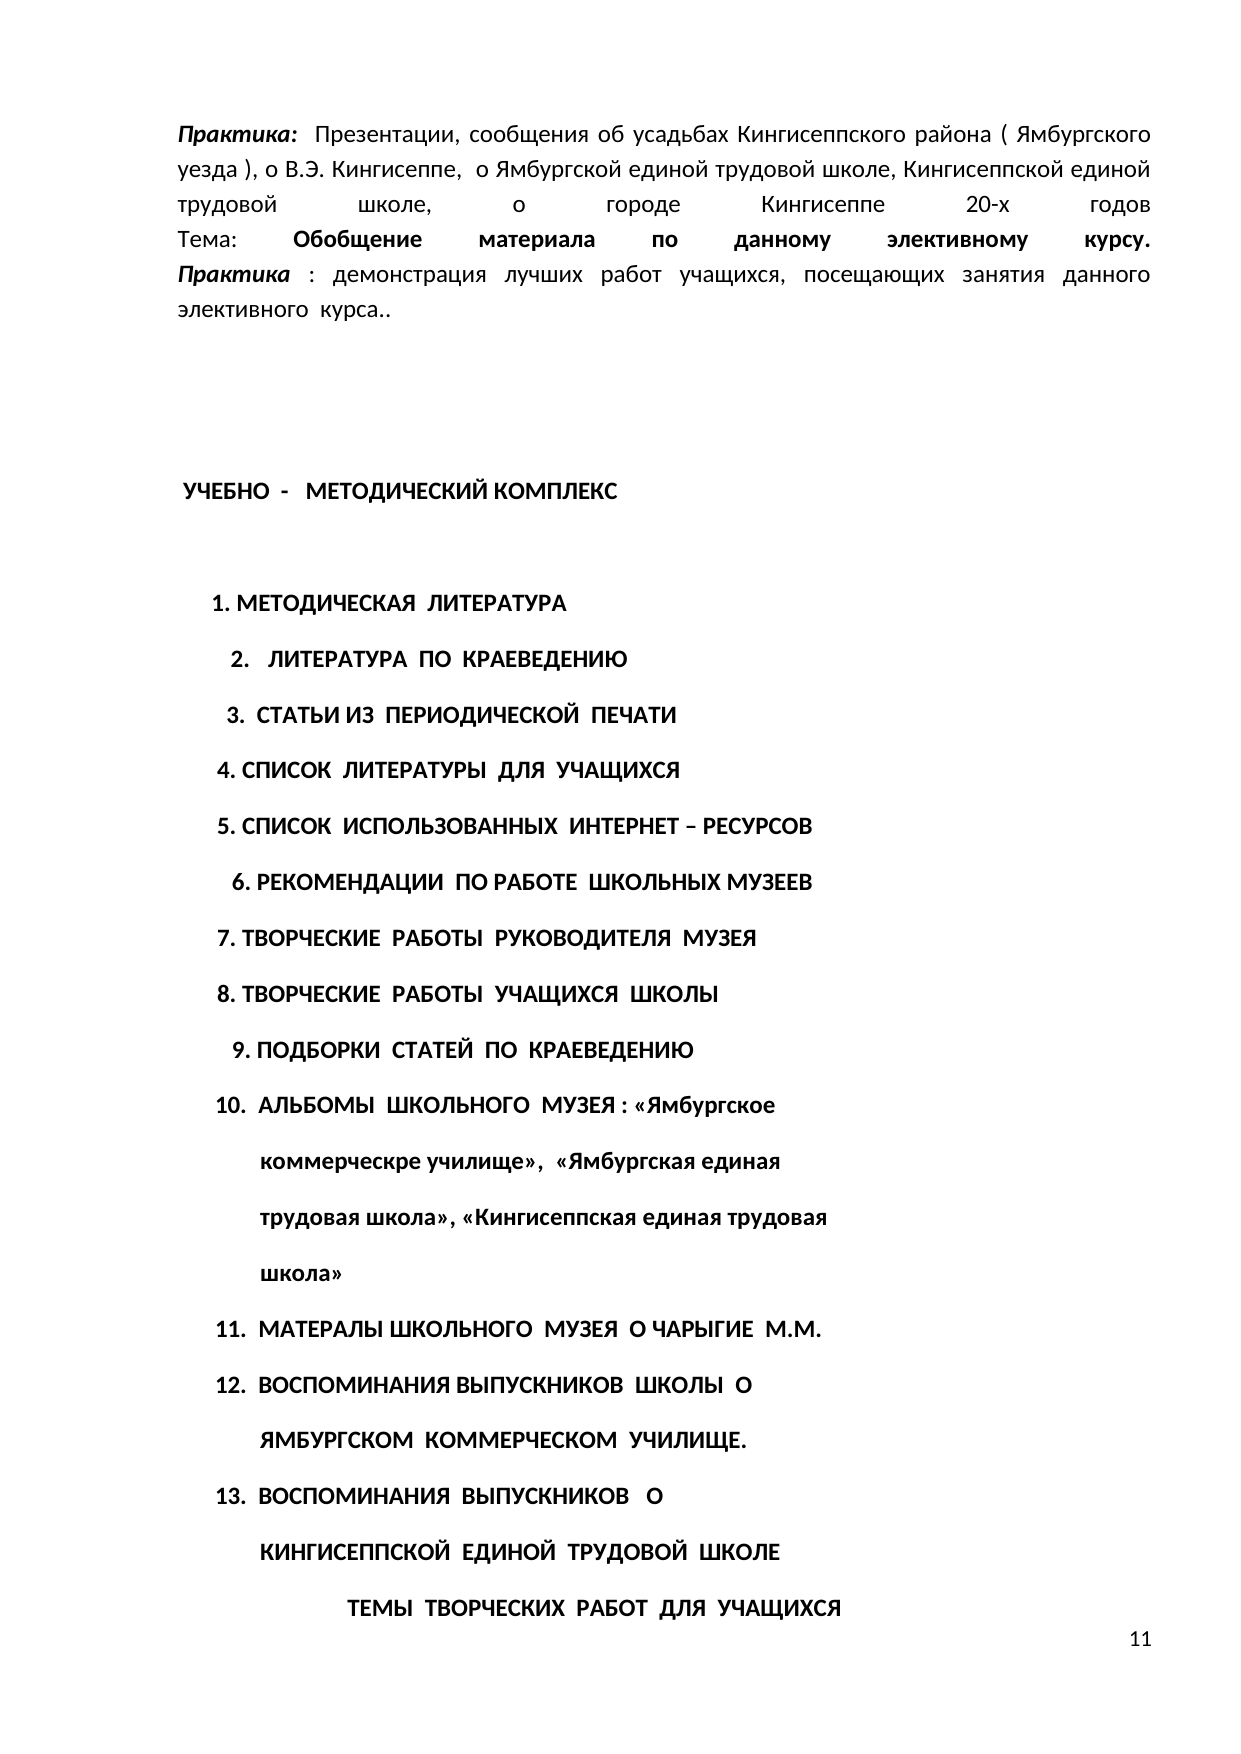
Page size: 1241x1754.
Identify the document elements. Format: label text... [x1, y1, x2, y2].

text коммерческре училище», «Ямбургская единая [215, 1146, 1152, 1176]
list ЛИТЕРАТУРА ПО КРАЕВЕДЕНИЮ [230, 643, 1152, 673]
text 1. МЕТОДИЧЕСКАЯ ЛИТЕРАТУРА [177, 587, 1152, 618]
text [177, 118, 1152, 324]
text 7. ТВОРЧЕСКИЕ РАБОТЫ РУКОВОДИТЕЛЯ МУЗЕЯ [177, 922, 1152, 953]
text 10. АЛЬБОМЫ ШКОЛЬНОГО МУЗЕЯ : «Ямбургское [215, 1090, 1152, 1120]
text 11. МАТЕРАЛЫ ШКОЛЬНОГО МУЗЕЯ О ЧАРЫГИЕ М.М. [215, 1313, 1152, 1343]
text 13. ВОСПОМИНАНИЯ ВЫПУСКНИКОВ О [215, 1481, 1152, 1511]
text 9. ПОДБОРКИ СТАТЕЙ ПО КРАЕВЕДЕНИЮ [215, 1034, 1152, 1064]
text школа» [215, 1257, 1152, 1288]
text 5. СПИСОК ИСПОЛЬЗОВАННЫХ ИНТЕРНЕТ – РЕСУРСОВ [177, 811, 1152, 841]
text 3. СТАТЬИ ИЗ ПЕРИОДИЧЕСКОЙ ПЕЧАТИ [215, 699, 1152, 729]
text КИНГИСЕППСКОЙ ЕДИНОЙ ТРУДОВОЙ ШКОЛЕ [215, 1536, 1152, 1567]
text 8. ТВОРЧЕСКИЕ РАБОТЫ УЧАЩИХСЯ ШКОЛЫ [177, 978, 1152, 1008]
text УЧЕБНО - МЕТОДИЧЕСКИЙ КОМПЛЕКС [177, 476, 1152, 506]
text ТЕМЫ ТВОРЧЕСКИХ РАБОТ ДЛЯ УЧАЩИХСЯ [177, 1592, 1152, 1623]
text 4. СПИСОК ЛИТЕРАТУРЫ ДЛЯ УЧАЩИХСЯ [177, 755, 1152, 785]
text трудовая школа», «Кингисеппская единая трудовая [215, 1201, 1152, 1232]
text 6. РЕКОМЕНДАЦИИ ПО РАБОТЕ ШКОЛЬНЫХ МУЗЕЕВ [215, 866, 1152, 897]
text ЯМБУРГСКОМ КОММЕРЧЕСКОМ УЧИЛИЩЕ. [215, 1425, 1152, 1455]
text 12. ВОСПОМИНАНИЯ ВЫПУСКНИКОВ ШКОЛЫ О [215, 1369, 1152, 1399]
